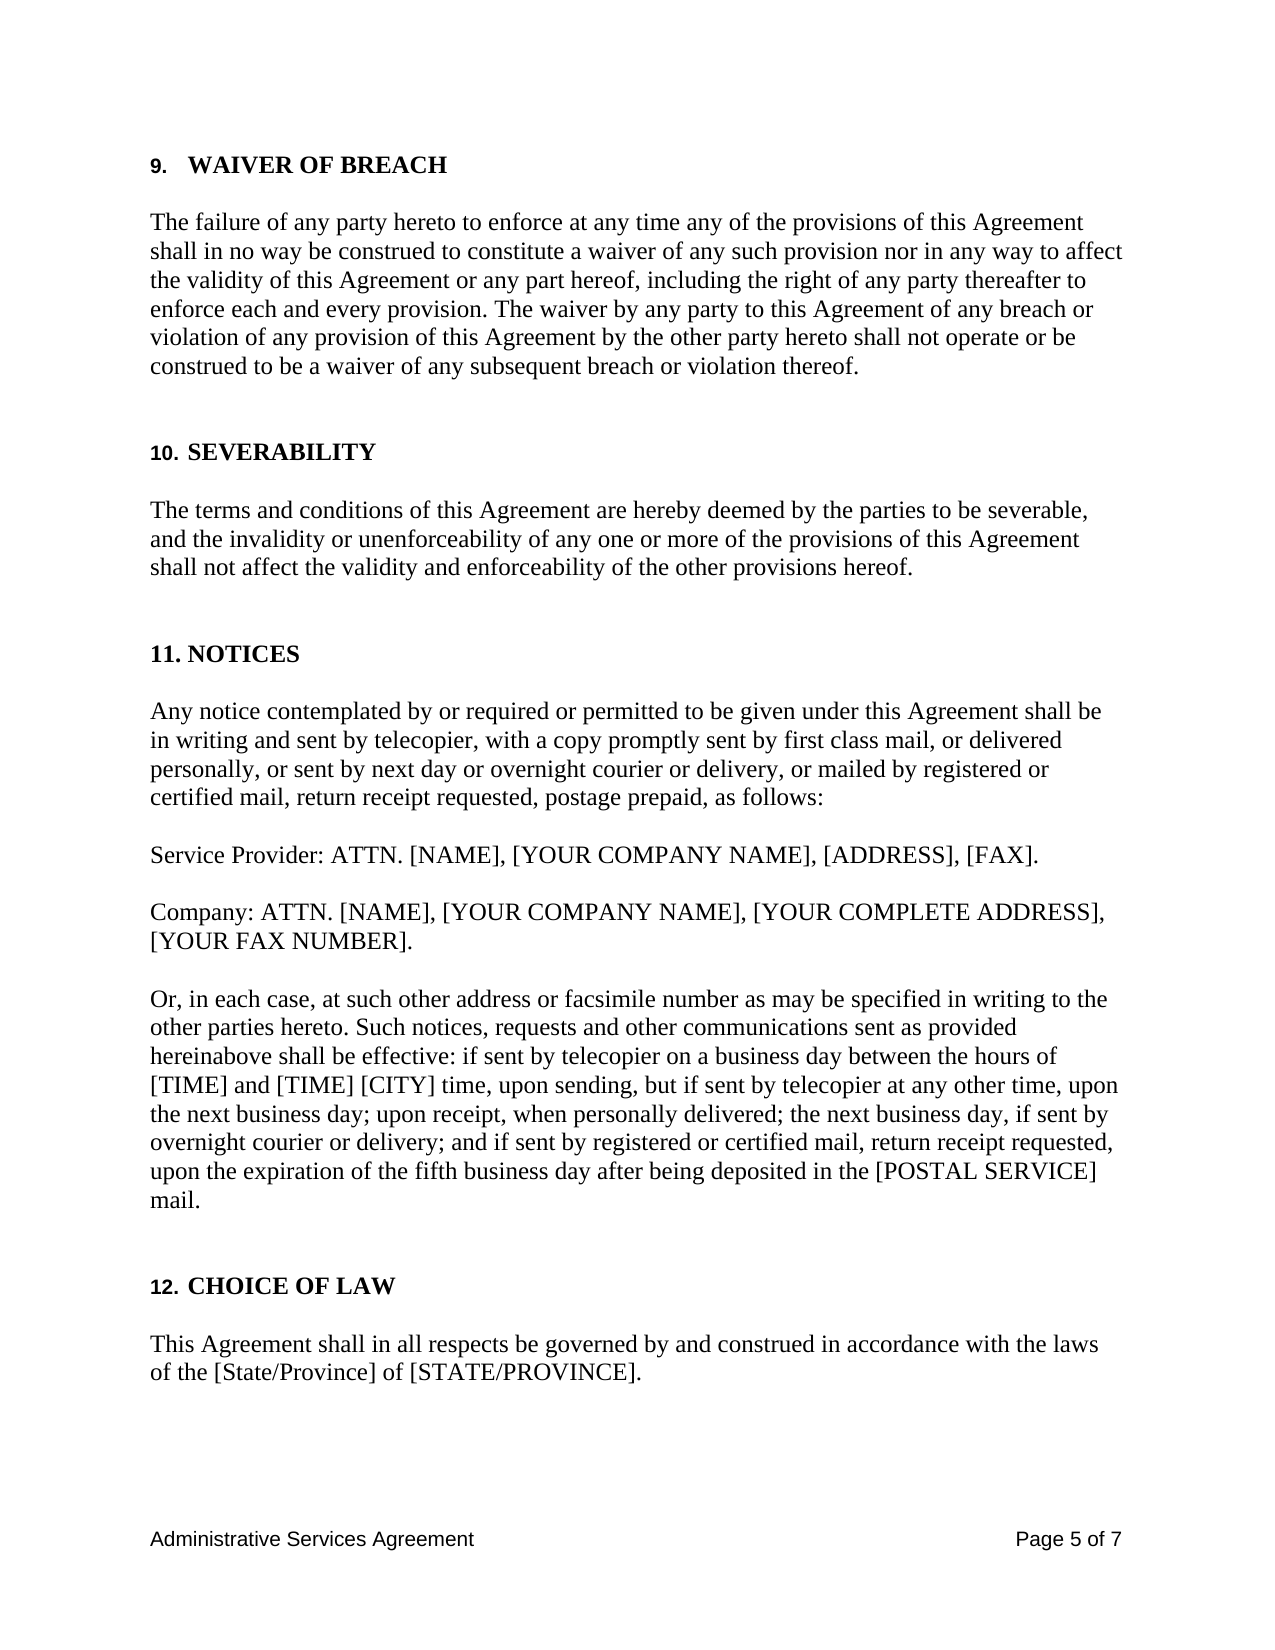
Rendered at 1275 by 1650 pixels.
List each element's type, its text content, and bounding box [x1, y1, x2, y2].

list SEVERABILITY [150, 437, 1125, 466]
text 11. NOTICES [150, 639, 1125, 667]
text Service Provider: ATTN. [NAME], [YOUR COMPANY NAME], [ADDRESS], [FAX]. [150, 840, 1125, 869]
text This Agreement shall in all respects be governed by and construed in accordance with the laws of the [State/Province] of [STATE/PROVINCE]. [150, 1329, 1125, 1386]
list CHOICE OF LAW [150, 1271, 1125, 1300]
text The failure of any party hereto to enforce at any time any of the provisions of this Agreement shall in no way be construed to constitute a waiver of any such provision nor in any way to affect the validity of this Agreement or any part hereof, including the right of any party thereafter to enforce each and every provision. The waiver by any party to this Agreement of any breach or violation of any provision of this Agreement by the other party hereto shall not operate or be construed to be a waiver of any subsequent breach or violation thereof. [150, 207, 1125, 380]
list WAIVER OF BREACH [150, 150, 1125, 179]
text Or, in each case, at such other address or facsimile number as may be specified in writing to the other parties hereto. Such notices, requests and other communications sent as provided hereinabove shall be effective: if sent by telecopier on a business day between the hours of [TIME] and [TIME] [CITY] time, upon sending, but if sent by telecopier at any other time, upon the next business day; upon receipt, when personally delivered; the next business day, if sent by overnight courier or delivery; and if sent by registered or certified mail, return receipt requested, upon the expiration of the fifth business day after being deposited in the [POSTAL SERVICE] mail. [150, 984, 1125, 1214]
text The terms and conditions of this Agreement are hereby deemed by the parties to be severable, and the invalidity or unenforceability of any one or more of the provisions of this Agreement shall not affect the validity and enforceability of the other provisions hereof. [150, 495, 1125, 581]
text Company: ATTN. [NAME], [YOUR COMPANY NAME], [YOUR COMPLETE ADDRESS], [YOUR FAX NUMBER]. [150, 897, 1125, 955]
text Any notice contemplated by or required or permitted to be given under this Agreement shall be in writing and sent by telecopier, with a copy promptly sent by first class mail, or delivered personally, or sent by next day or overnight courier or delivery, or mailed by registered or certified mail, return receipt requested, postage prepaid, as follows: [150, 696, 1125, 811]
